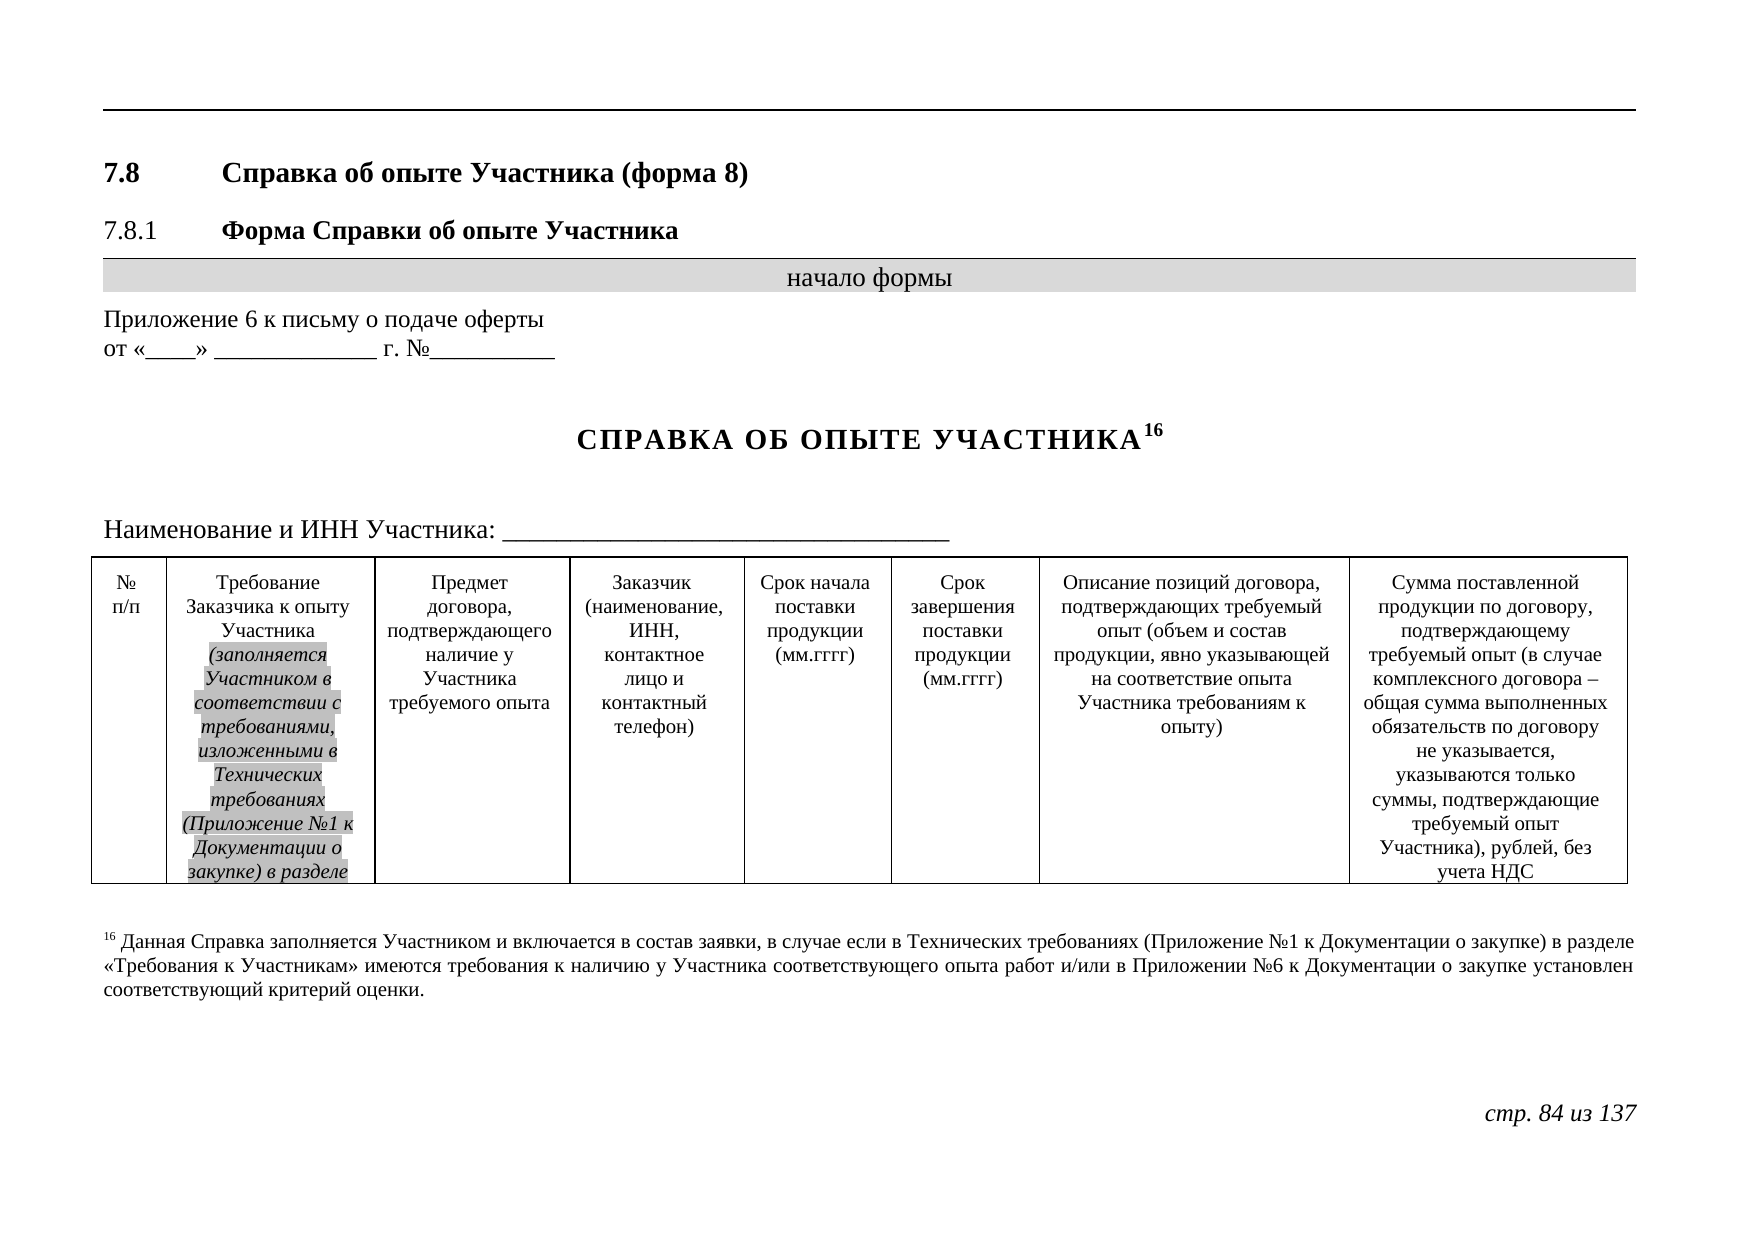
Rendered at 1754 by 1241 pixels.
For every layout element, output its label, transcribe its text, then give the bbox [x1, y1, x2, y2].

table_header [167, 558, 374, 883]
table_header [892, 558, 1039, 883]
text Форма Справки об опыте Участника [103, 214, 1636, 245]
text Справка об опыте Участника [103, 418, 1636, 457]
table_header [1350, 558, 1627, 883]
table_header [376, 558, 569, 883]
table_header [1040, 558, 1349, 883]
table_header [571, 558, 744, 883]
text Наименование и ИНН Участника: _________________________________ [103, 513, 1636, 544]
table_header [745, 558, 891, 883]
text начало формы [103, 259, 1636, 292]
table_header № п/п [92, 558, 166, 883]
text Приложение 6 к письму о подаче оферты от «____» _____________ г. №__________ [103, 304, 1636, 362]
subtitle Справка об опыте Участника (форма 8) [103, 156, 1639, 189]
